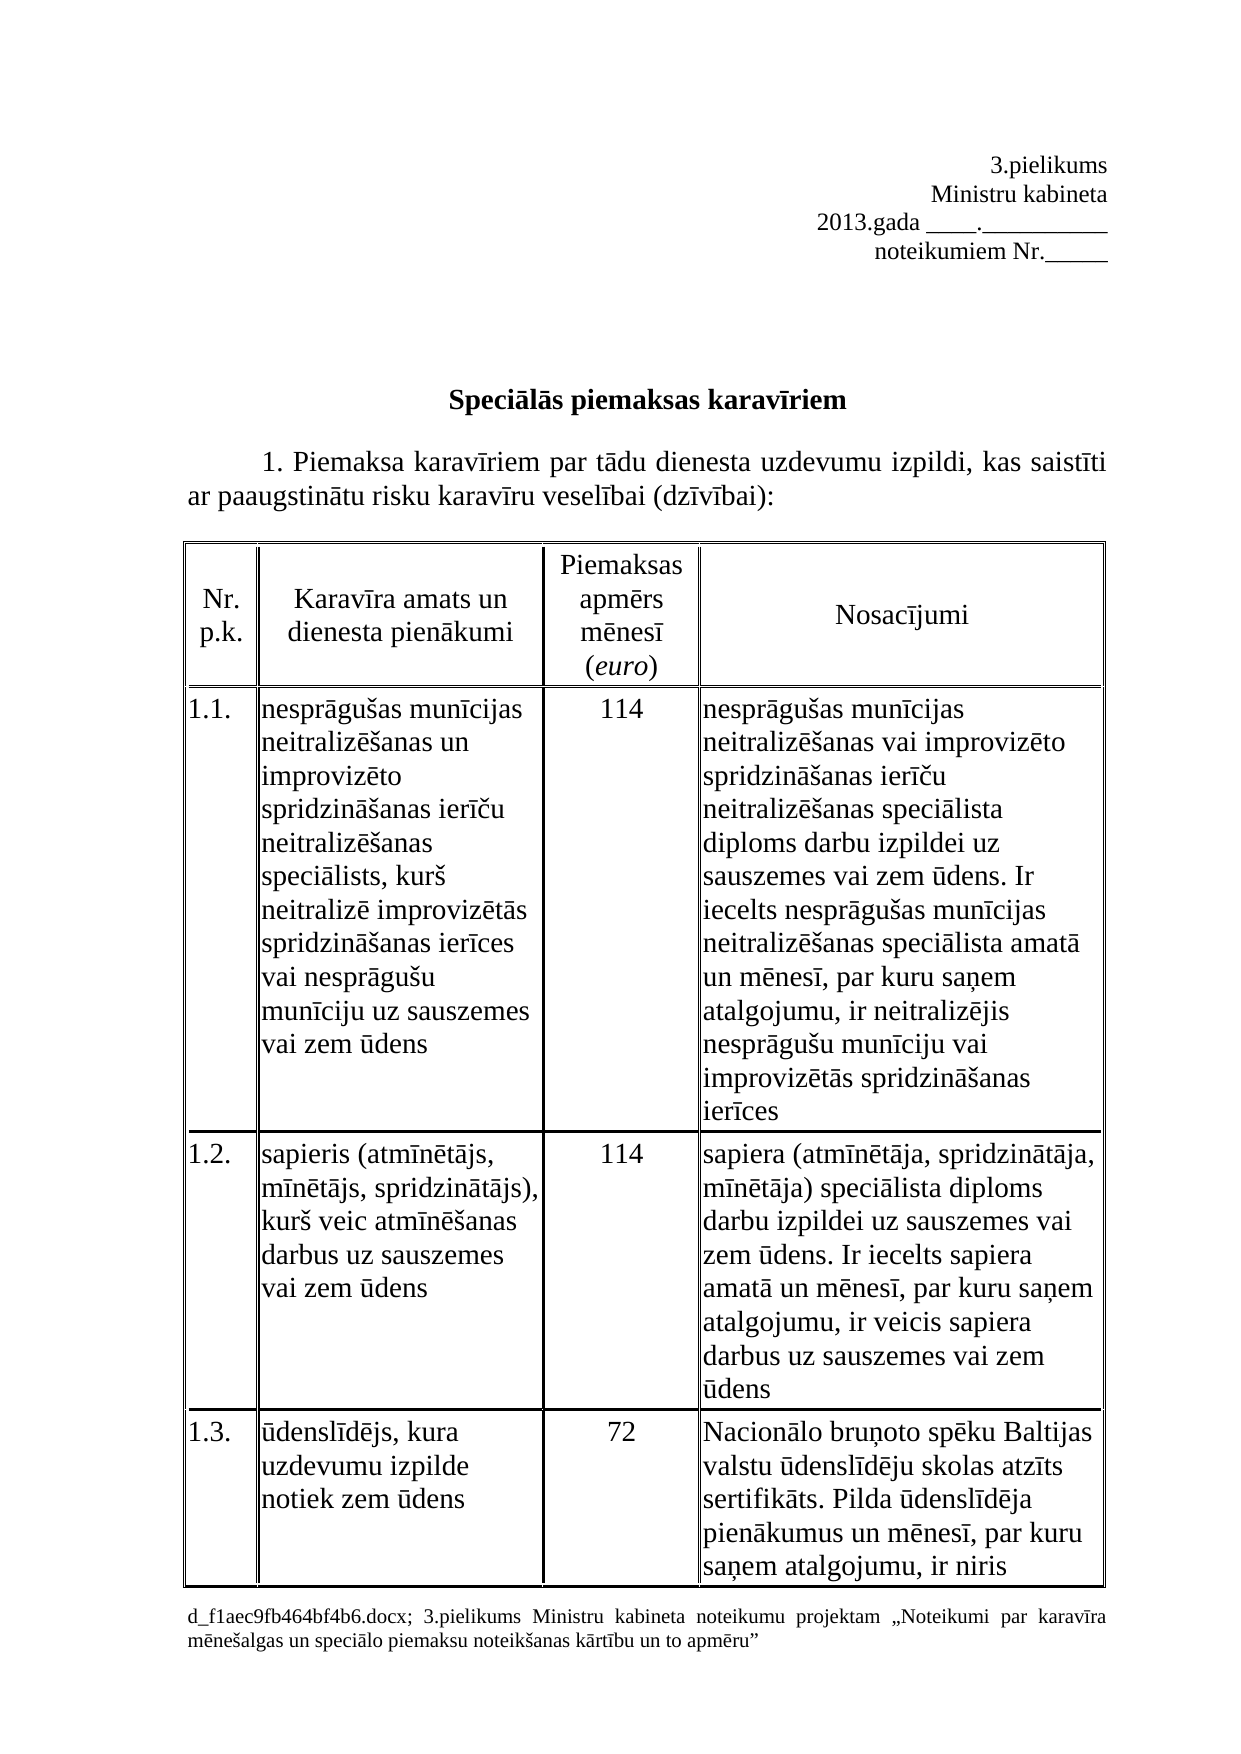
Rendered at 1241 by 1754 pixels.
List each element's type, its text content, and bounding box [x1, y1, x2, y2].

table_cell nesprāgušas munīcijas neitralizēšanas un improvizēto spridzināšanas ierīču neitralizēšanas speciālists, kurš neitralizē improvizētās spridzināšanas ierīces vai nesprāgušu munīciju uz sauszemes vai zem ūdens [260, 688, 542, 1130]
table_header Karavīra amats un dienesta pienākumi [258, 542, 543, 684]
table_header Piemaksas apmērs mēnesī (euro) [543, 544, 699, 684]
table_cell 114 [545, 688, 698, 1130]
table_cell ūdenslīdējs, kura uzdevumu izpilde notiek zem ūdens [258, 1411, 543, 1585]
table_cell 1.1. [186, 685, 256, 1130]
table_cell nesprāgušas munīcijas neitralizēšanas vai improvizēto spridzināšanas ierīču neitralizēšanas speciālista diploms darbu izpildei uz sauszemes vai zem ūdens. Ir iecelts nesprāgušas munīcijas neitralizēšanas speciālista amatā un mēnesī, par kuru saņem atalgojumu, ir neitralizējis nesprāgušu munīciju vai improvizētās spridzināšanas ierīces [701, 685, 1103, 1130]
table_header Nr. p.k. [184, 542, 258, 684]
text noteikumiem Nr._____ [187, 236, 1107, 265]
table_cell 1.3. [184, 1408, 258, 1585]
text 3.pielikums [187, 150, 1107, 179]
table_cell Nacionālo bruņoto spēku Baltijas valstu ūdenslīdēju skolas atzīts sertifikāts. Pilda ūdenslīdēja pienākumus un mēnesī, par kuru saņem atalgojumu, ir niris [700, 1408, 1104, 1585]
table_cell 1.2. [186, 1130, 256, 1408]
table_cell 114 [545, 1133, 698, 1408]
text Speciālās piemaksas karavīriem [187, 382, 1107, 415]
text 2013.gada ____.__________ [187, 207, 1107, 236]
table_cell sapieris (atmīnētājs, mīnētājs, spridzinātājs), kurš veic atmīnēšanas darbus uz sauszemes vai zem ūdens [260, 1133, 542, 1408]
text Ministru kabineta [187, 179, 1107, 207]
table_header Nosacījumi [700, 544, 1103, 684]
table_cell sapiera (atmīnētāja, spridzinātāja, mīnētāja) speciālista diploms darbu izpildei uz sauszemes vai zem ūdens. Ir iecelts sapiera amatā un mēnesī, par kuru saņem atalgojumu, ir veicis sapiera darbus uz sauszemes vai zem ūdens [701, 1130, 1103, 1408]
table_cell 72 [543, 1411, 699, 1585]
text 1. Piemaksa karavīriem par tādu dienesta uzdevumu izpildi, kas saistīti ar paaugstinātu risku karavīru veselībai (dzīvībai): [187, 444, 1107, 512]
